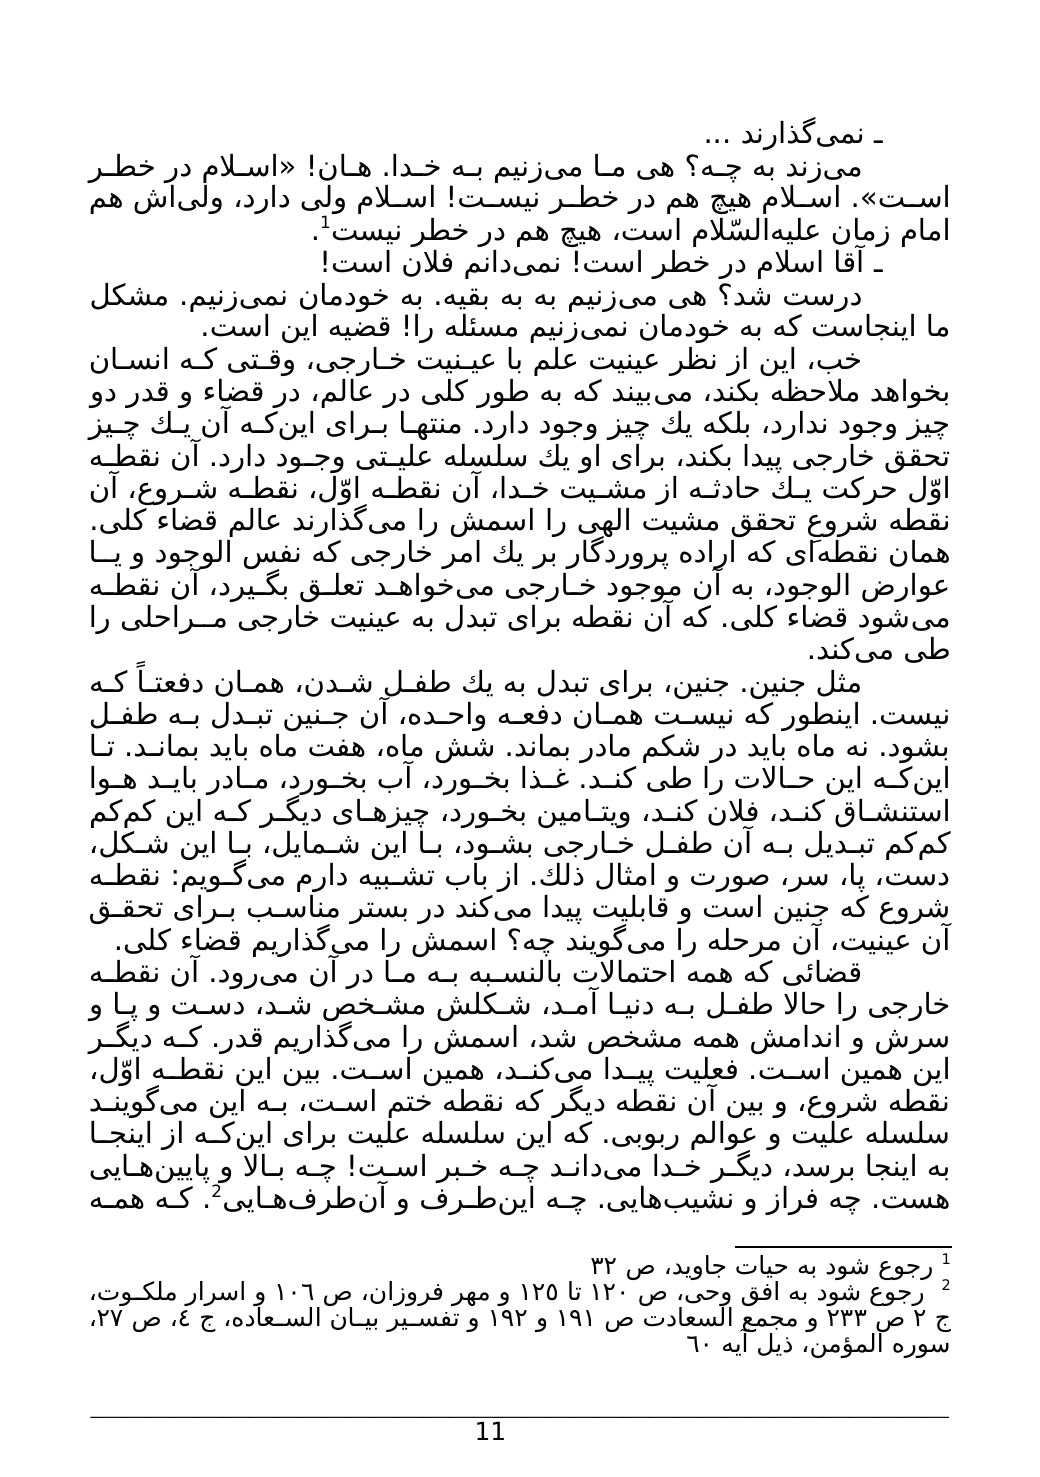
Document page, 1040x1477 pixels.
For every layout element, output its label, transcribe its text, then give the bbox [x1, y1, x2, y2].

text ـ نمی‌گذارند ... [89, 118, 951, 150]
text ـ آقا اسلام در خطر است! نمی‌دانم فلان است! [89, 247, 951, 279]
text می‌زند به چه؟ هی ما می‌زنیم به خدا. هان! «اسلام در خطر است». اسلام هیچ هم در خطر نیست! اسلام ولی دارد، ولی‌اش هم امام زمان علیه‌السّلام است، هیچ هم در خطر نیست. [89, 150, 951, 247]
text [89, 957, 951, 1215]
text درست شد؟ هی می‌زنیم به به بقیه. به خودمان نمی‌زنیم. مشكل ما اینجاست كه به خودمان نمی‌زنیم مسئله را! قضیه این است. [89, 279, 951, 344]
text خب، این از نظر عینیت علم با عینیت خارجی، وقتی كه انسان بخواهد ملاحظه بكند، می‌بیند كه به طور كلی در عالم، در قضاء و قدر دو چیز وجود ندارد، بلكه یك چیز وجود دارد. منتها برای این‌كه آن یك چیز تحقق خارجی پیدا بكند، برای او یك سلسله علیتی وجود دارد. آن نقطه اوّل حركت یك حادثه از مشیت خدا، آن نقطه اوّل، نقطه شروع، آن نقطه شروعِ تحقق مشیت الهی را اسمش را می‌گذارند عالم قضاء كلی. همان نقطه‌ای كه اراده پروردگار بر یك امر خارجی كه نفس الوجود و یا عوارض الوجود، به آن موجود خارجی می‌خواهد تعلق بگیرد، آن نقطه می‌شود قضاء كلی. كه آن نقطه برای تبدل به عینیت خارجی مراحلی را طی می‌كند. [89, 344, 951, 667]
text مثل جنین. جنین، برای تبدل به یك طفل شدن، همان دفعتاً كه نیست. اینطور كه نیست همان دفعه واحده، آن جنین تبدل به طفل بشود. نه ماه باید در شكم مادر بماند. شش ماه، هفت ماه باید بماند. تا این‌كه این حالات را طی كند. غذا بخورد، آب بخورد، مادر باید هوا استنشاق كند، فلان كند، ویتامین بخورد، چیزهای دیگر كه این كم‌كم كم‌كم تبدیل به آن طفل خارجی بشود، با این شمایل، با این شكل، دست، پا، سر، صورت و امثال ذلك. از باب تشبیه دارم می‌گویم: نقطه شروع كه جنین است و قابلیت پیدا می‌كند در بستر مناسب برای تحقق آن عینیت، آن مرحله را می‌گویند چه؟ اسمش را می‌گذاریم قضاء كلی. [89, 667, 951, 957]
